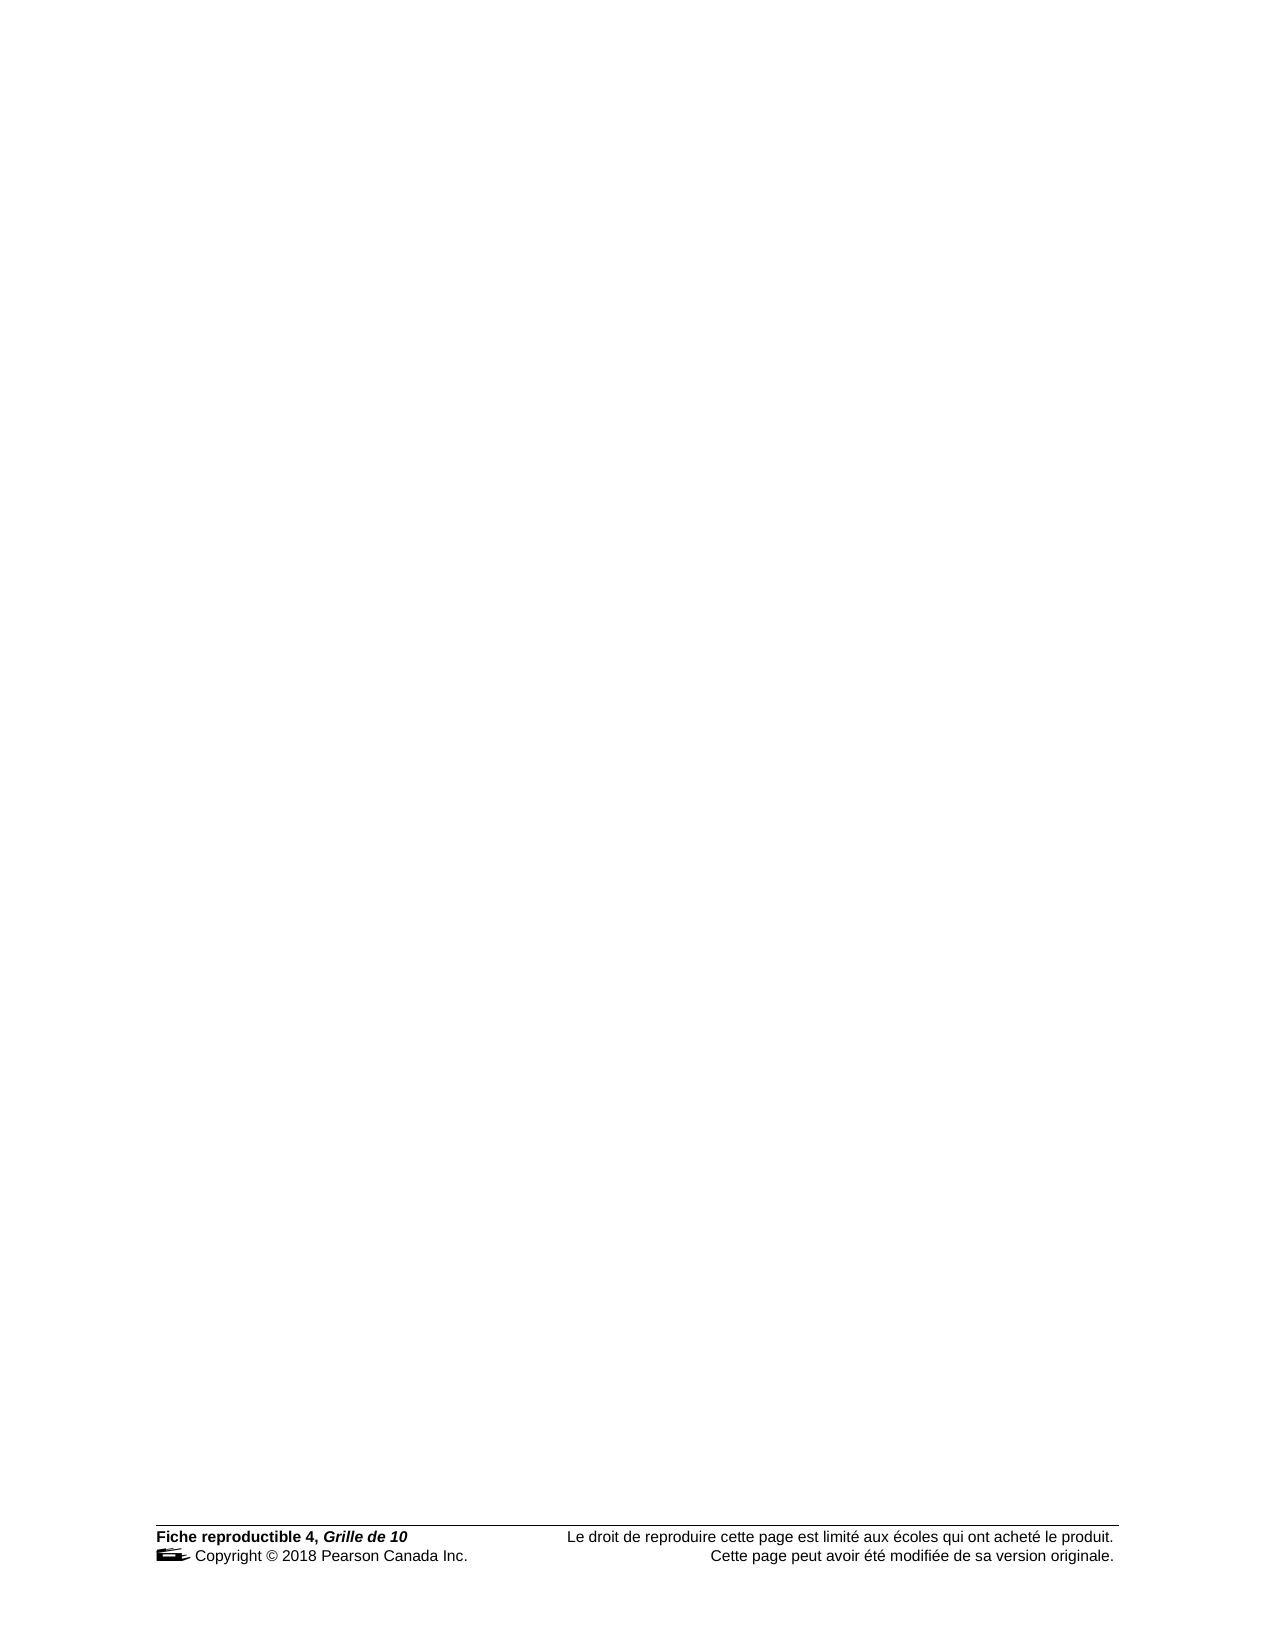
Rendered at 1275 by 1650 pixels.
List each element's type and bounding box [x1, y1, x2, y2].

picture [156, 1548, 191, 1561]
